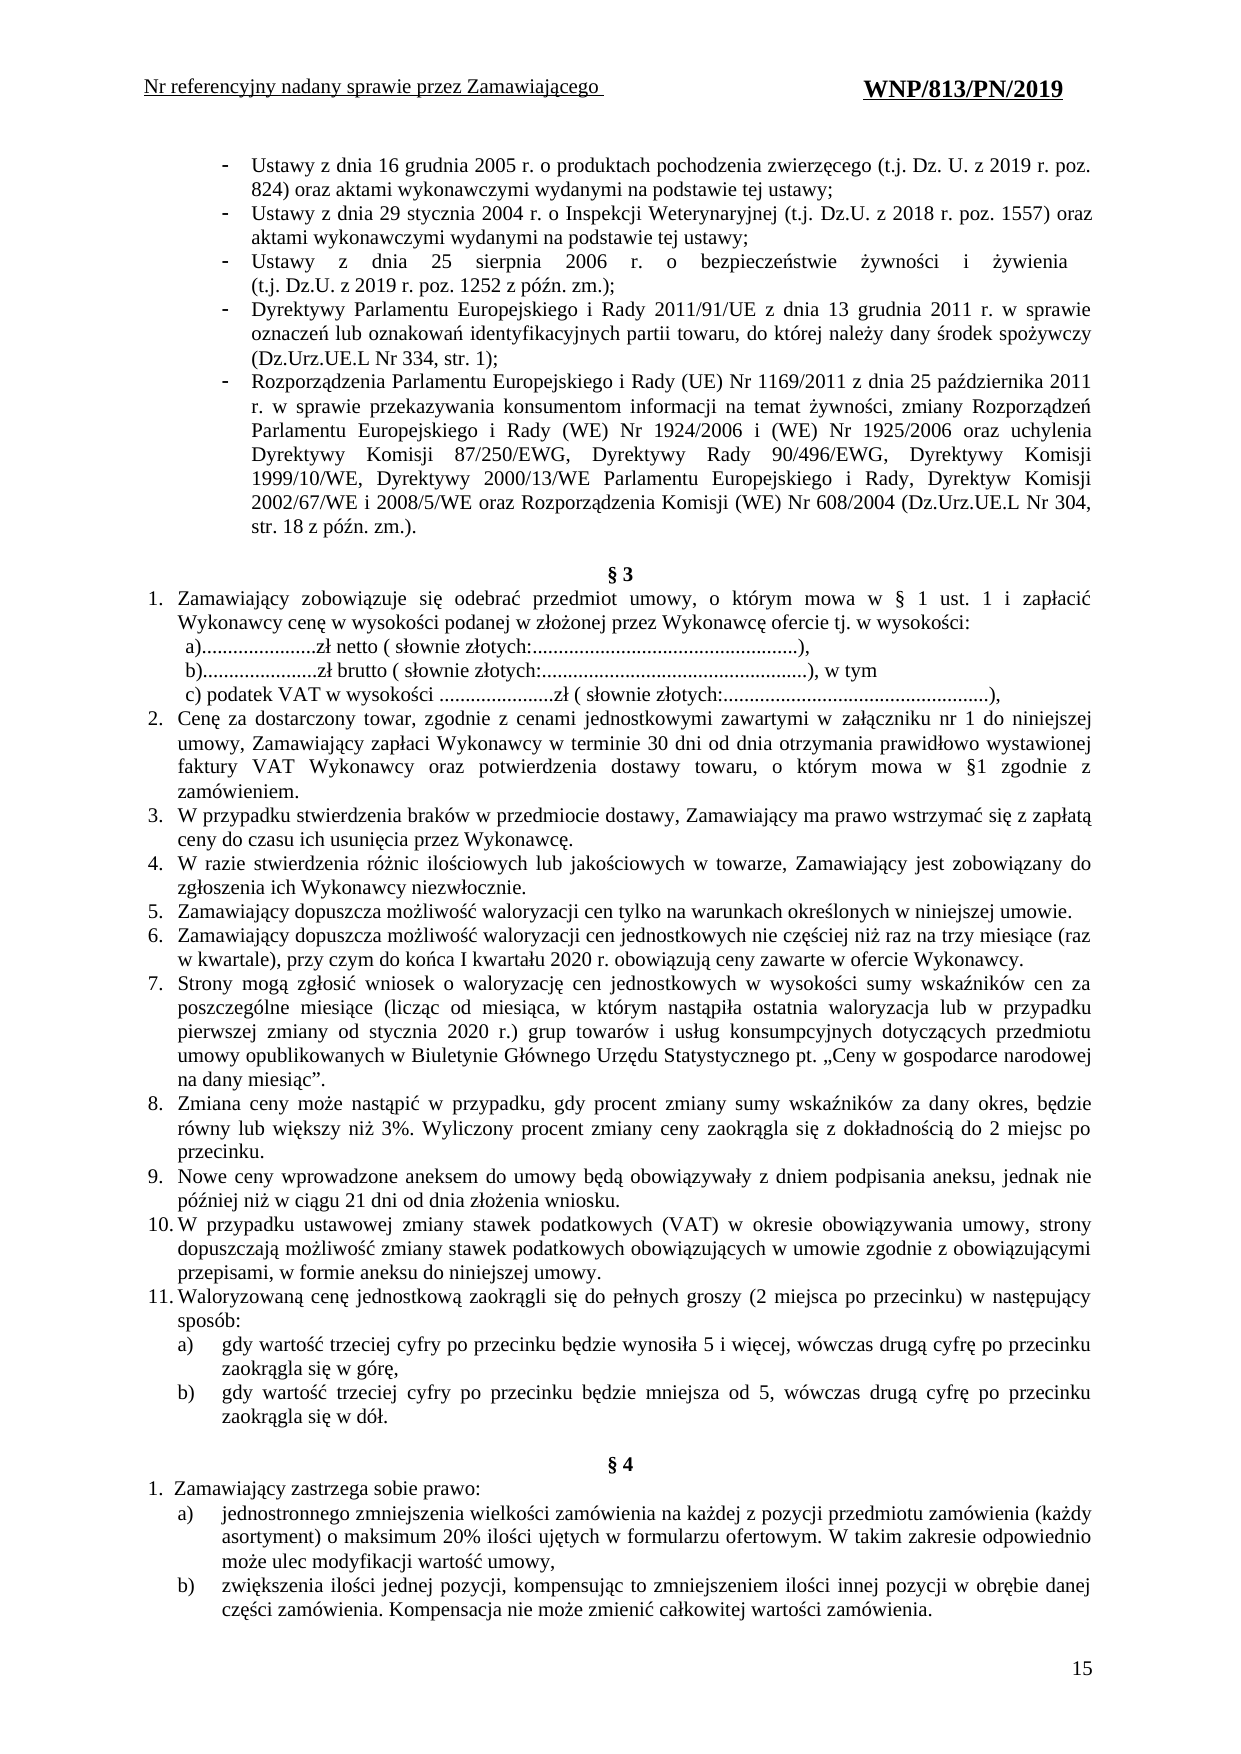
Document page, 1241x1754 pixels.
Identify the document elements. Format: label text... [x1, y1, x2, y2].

list Ustawy z dnia 16 grudnia 2005 r. o produktach pochodzenia zwierzęcego (t.j. Dz. U. z 2019 r. poz. 824) oraz aktami wykonawczymi wydanymi na podstawie tej ustawy; [222, 153, 1092, 201]
list W razie stwierdzenia różnic ilościowych lub jakościowych w towarze, Zamawiający jest zobowiązany do zgłoszenia ich Wykonawcy niezwłocznie. [148, 851, 1092, 899]
list Cenę za dostarczony towar, zgodnie z cenami jednostkowymi zawartymi w załączniku nr 1 do niniejszej umowy, Zamawiający zapłaci Wykonawcy w terminie 30 dni od dnia otrzymania prawidłowo wystawionej faktury VAT Wykonawcy oraz potwierdzenia dostawy towaru, o którym mowa w §1 zgodnie z zamówieniem. [148, 706, 1092, 803]
text a)......................zł netto ( słownie złotych:...................................................), [185, 634, 1092, 658]
list Zamawiający zobowiązuje się odebrać przedmiot umowy, o którym mowa w § 1 ust. 1 i zapłacić Wykonawcy cenę w wysokości podanej w złożonej przez Wykonawcę ofercie tj. w wysokości: [148, 586, 1092, 634]
list Zmiana ceny może nastąpić w przypadku, gdy procent zmiany sumy wskaźników za dany okres, będzie równy lub większy niż 3%. Wyliczony procent zmiany ceny zaokrągla się z dokładnością do 2 miejsc po przecinku. [148, 1091, 1092, 1163]
list Nowe ceny wprowadzone aneksem do umowy będą obowiązywały z dniem podpisania aneksu, jednak nie później niż w ciągu 21 dni od dnia złożenia wniosku. [148, 1163, 1092, 1212]
list Strony mogą zgłosić wniosek o waloryzację cen jednostkowych w wysokości sumy wskaźników cen za poszczególne miesiące (licząc od miesiąca, w którym nastąpiła ostatnia waloryzacja lub w przypadku pierwszej zmiany od stycznia 2020 r.) grup towarów i usług konsumpcyjnych dotyczących przedmiotu umowy opublikowanych w Biuletynie Głównego Urzędu Statystycznego pt. „Ceny w gospodarce narodowej na dany miesiąc”. [148, 971, 1092, 1091]
list W przypadku stwierdzenia braków w przedmiocie dostawy, Zamawiający ma prawo wstrzymać się z zapłatą ceny do czasu ich usunięcia przez Wykonawcę. [148, 803, 1092, 851]
text c) podatek VAT w wysokości ......................zł ( słownie złotych:...................................................), [185, 682, 1092, 706]
text § 3 [148, 562, 1092, 586]
list zwiększenia ilości jednej pozycji, kompensując to zmniejszeniem ilości innej pozycji w obrębie danej części zamówienia. Kompensacja nie może zmienić całkowitej wartości zamówienia. [177, 1573, 1092, 1621]
list Dyrektywy Parlamentu Europejskiego i Rady 2011/91/UE z dnia 13 grudnia 2011 r. w sprawie oznaczeń lub oznakowań identyfikacyjnych partii towaru, do której należy dany środek spożywczy (Dz.Urz.UE.L Nr 334, str. 1); [222, 297, 1092, 369]
list Zamawiający dopuszcza możliwość waloryzacji cen tylko na warunkach określonych w niniejszej umowie. [148, 899, 1092, 923]
list Ustawy z dnia 25 sierpnia 2006 r. o bezpieczeństwie żywności i żywienia (t.j. Dz.U. z 2019 r. poz. 1252 z późn. zm.); [222, 249, 1092, 297]
list Waloryzowaną cenę jednostkową zaokrągli się do pełnych groszy (2 miejsca po przecinku) w następujący sposób: [148, 1284, 1092, 1332]
list Rozporządzenia Parlamentu Europejskiego i Rady (UE) Nr 1169/2011 z dnia 25 października 2011 r. w sprawie przekazywania konsumentom informacji na temat żywności, zmiany Rozporządzeń Parlamentu Europejskiego i Rady (WE) Nr 1924/2006 i (WE) Nr 1925/2006 oraz uchylenia Dyrektywy Komisji 87/250/EWG, Dyrektywy Rady 90/496/EWG, Dyrektywy Komisji 1999/10/WE, Dyrektywy 2000/13/WE Parlamentu Europejskiego i Rady, Dyrektyw Komisji 2002/67/WE i 2008/5/WE oraz Rozporządzenia Komisji (WE) Nr 608/2004 (Dz.Urz.UE.L Nr 304, str. 18 z późn. zm.). [222, 369, 1092, 538]
text § 4 [148, 1452, 1092, 1476]
list jednostronnego zmniejszenia wielkości zamówienia na każdej z pozycji przedmiotu zamówienia (każdy asortyment) o maksimum 20% ilości ujętych w formularzu ofertowym. W takim zakresie odpowiednio może ulec modyfikacji wartość umowy, [177, 1500, 1092, 1573]
list gdy wartość trzeciej cyfry po przecinku będzie wynosiła 5 i więcej, wówczas drugą cyfrę po przecinku zaokrągla się w górę, [177, 1332, 1092, 1380]
text b)......................zł brutto ( słownie złotych:...................................................), w tym [185, 658, 1092, 682]
list Ustawy z dnia 29 stycznia 2004 r. o Inspekcji Weterynaryjnej (t.j. Dz.U. z 2018 r. poz. 1557) oraz aktami wykonawczymi wydanymi na podstawie tej ustawy; [222, 201, 1092, 249]
list gdy wartość trzeciej cyfry po przecinku będzie mniejsza od 5, wówczas drugą cyfrę po przecinku zaokrągla się w dół. [177, 1380, 1092, 1428]
list Zamawiający dopuszcza możliwość waloryzacji cen jednostkowych nie częściej niż raz na trzy miesiące (raz w kwartale), przy czym do końca I kwartału 2020 r. obowiązują ceny zawarte w ofercie Wykonawcy. [148, 923, 1092, 971]
list W przypadku ustawowej zmiany stawek podatkowych (VAT) w okresie obowiązywania umowy, strony dopuszczają możliwość zmiany stawek podatkowych obowiązujących w umowie zgodnie z obowiązującymi przepisami, w formie aneksu do niniejszej umowy. [148, 1212, 1092, 1284]
text 1. Zamawiający zastrzega sobie prawo: [148, 1476, 1092, 1500]
